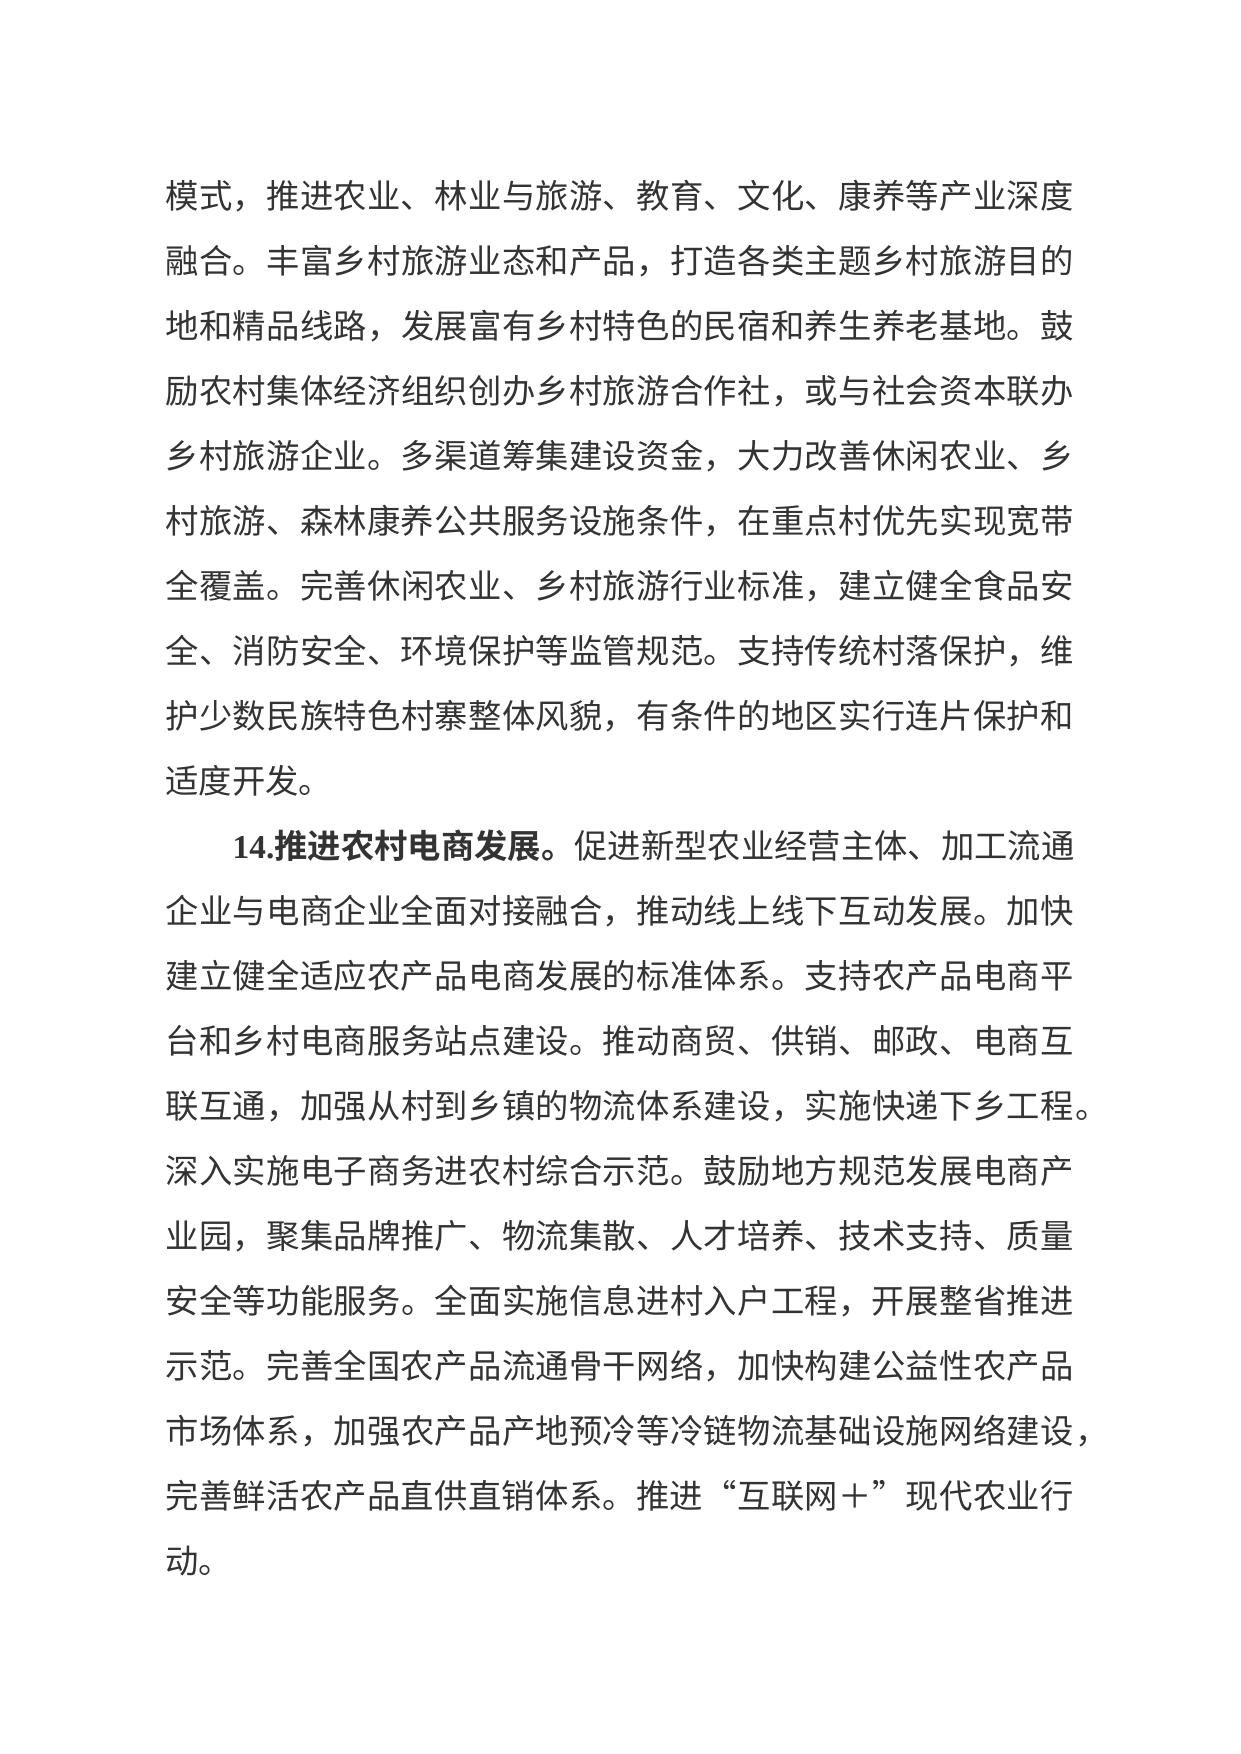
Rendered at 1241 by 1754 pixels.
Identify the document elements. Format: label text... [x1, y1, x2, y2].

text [165, 162, 1075, 812]
text 14.推进农村电商发展。促进新型农业经营主体、加工流通企业与电商企业全面对接融合，推动线上线下互动发展。加快建立健全适应农产品电商发展的标准体系。支持农产品电商平台和乡村电商服务站点建设。推动商贸、供销、邮政、电商互联互通，加强从村到乡镇的物流体系建设，实施快递下乡工程。深入实施电子商务进农村综合示范。鼓励地方规范发展电商产业园，聚集品牌推广、物流集散、人才培养、技术支持、质量安全等功能服务。全面实施信息进村入户工程，开展整省推进示范。完善全国农产品流通骨干网络，加快构建公益性农产品市场体系，加强农产品产地预冷等冷链物流基础设施网络建设，完善鲜活农产品直供直销体系。推进“互联网＋”现代农业行动。 [165, 812, 1075, 1592]
